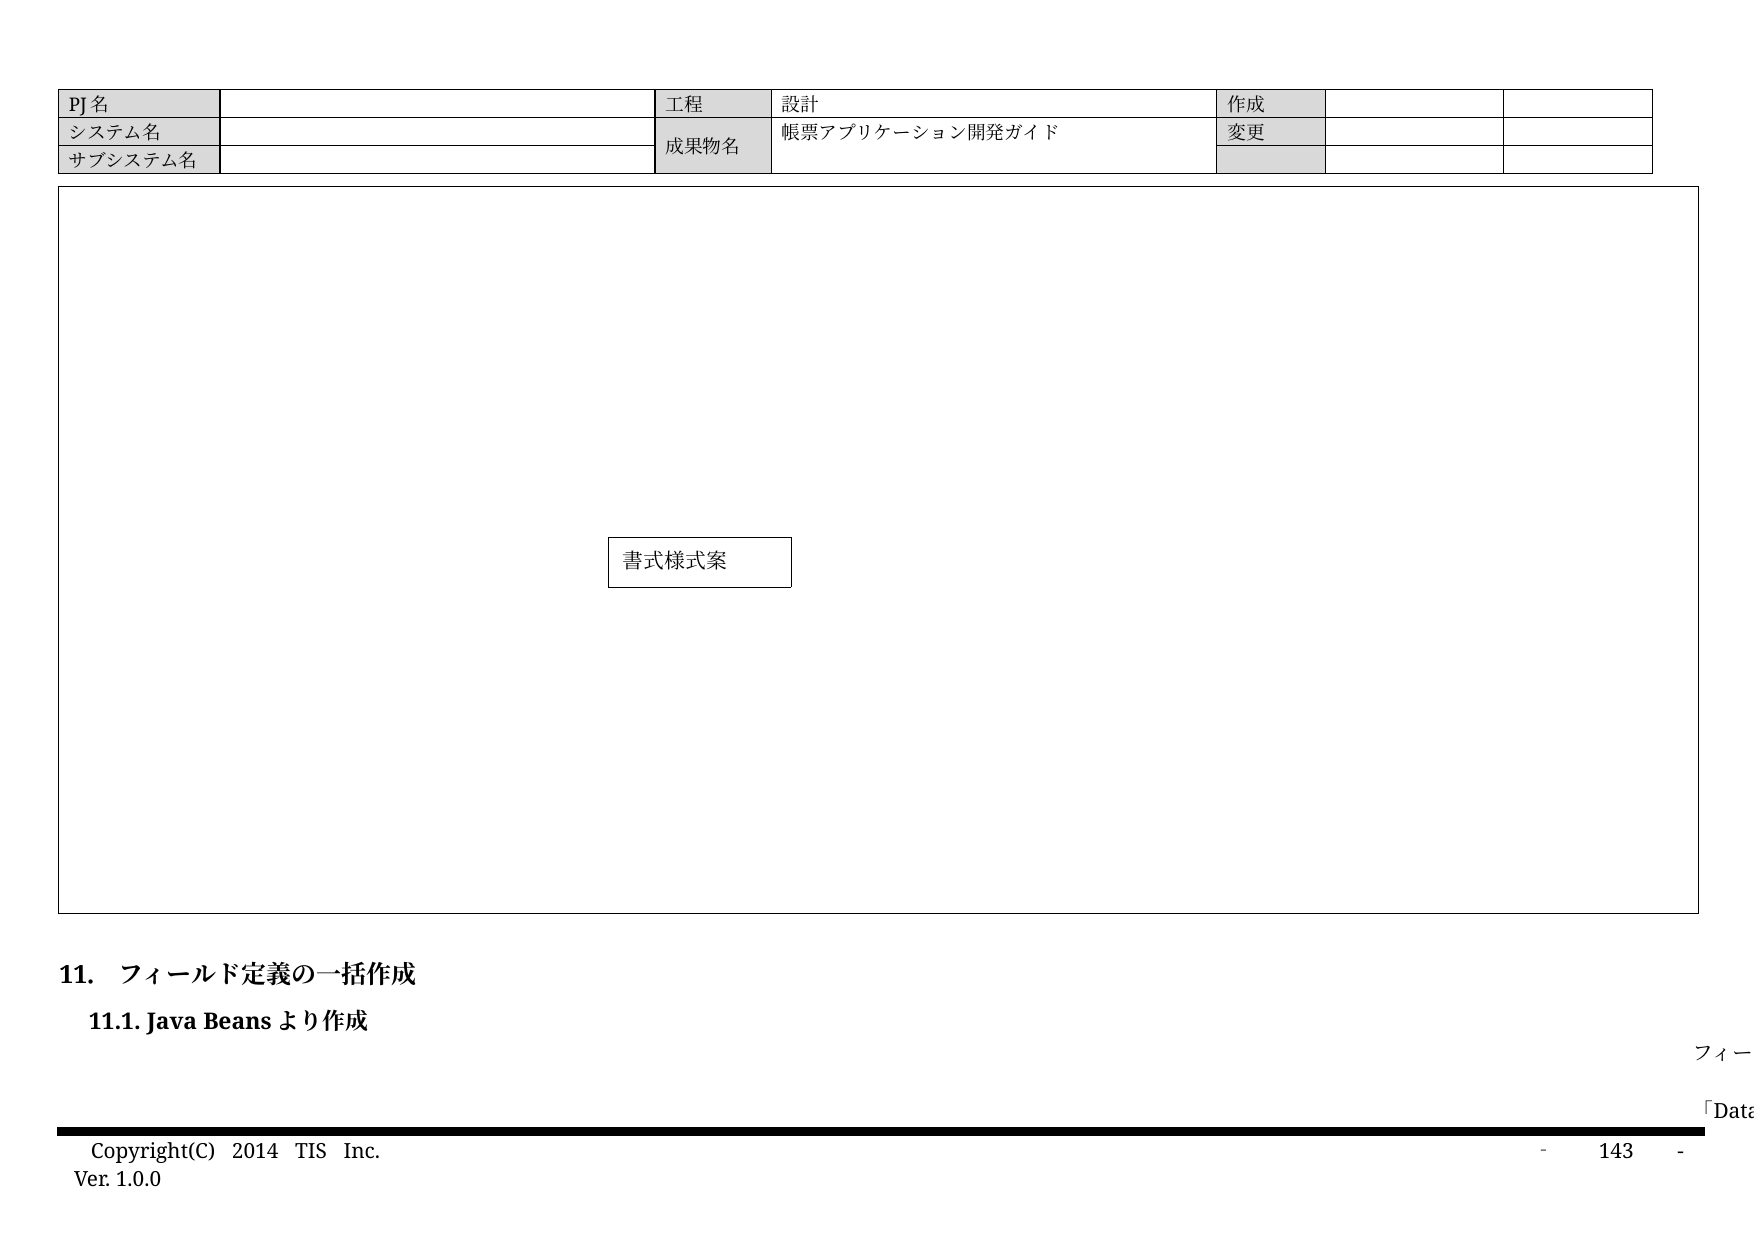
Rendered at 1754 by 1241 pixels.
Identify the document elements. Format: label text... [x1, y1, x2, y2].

subtitle フィールド定義の一括作成 [59, 954, 1695, 990]
subtitle Java Beansより作成 [89, 1003, 1695, 1036]
